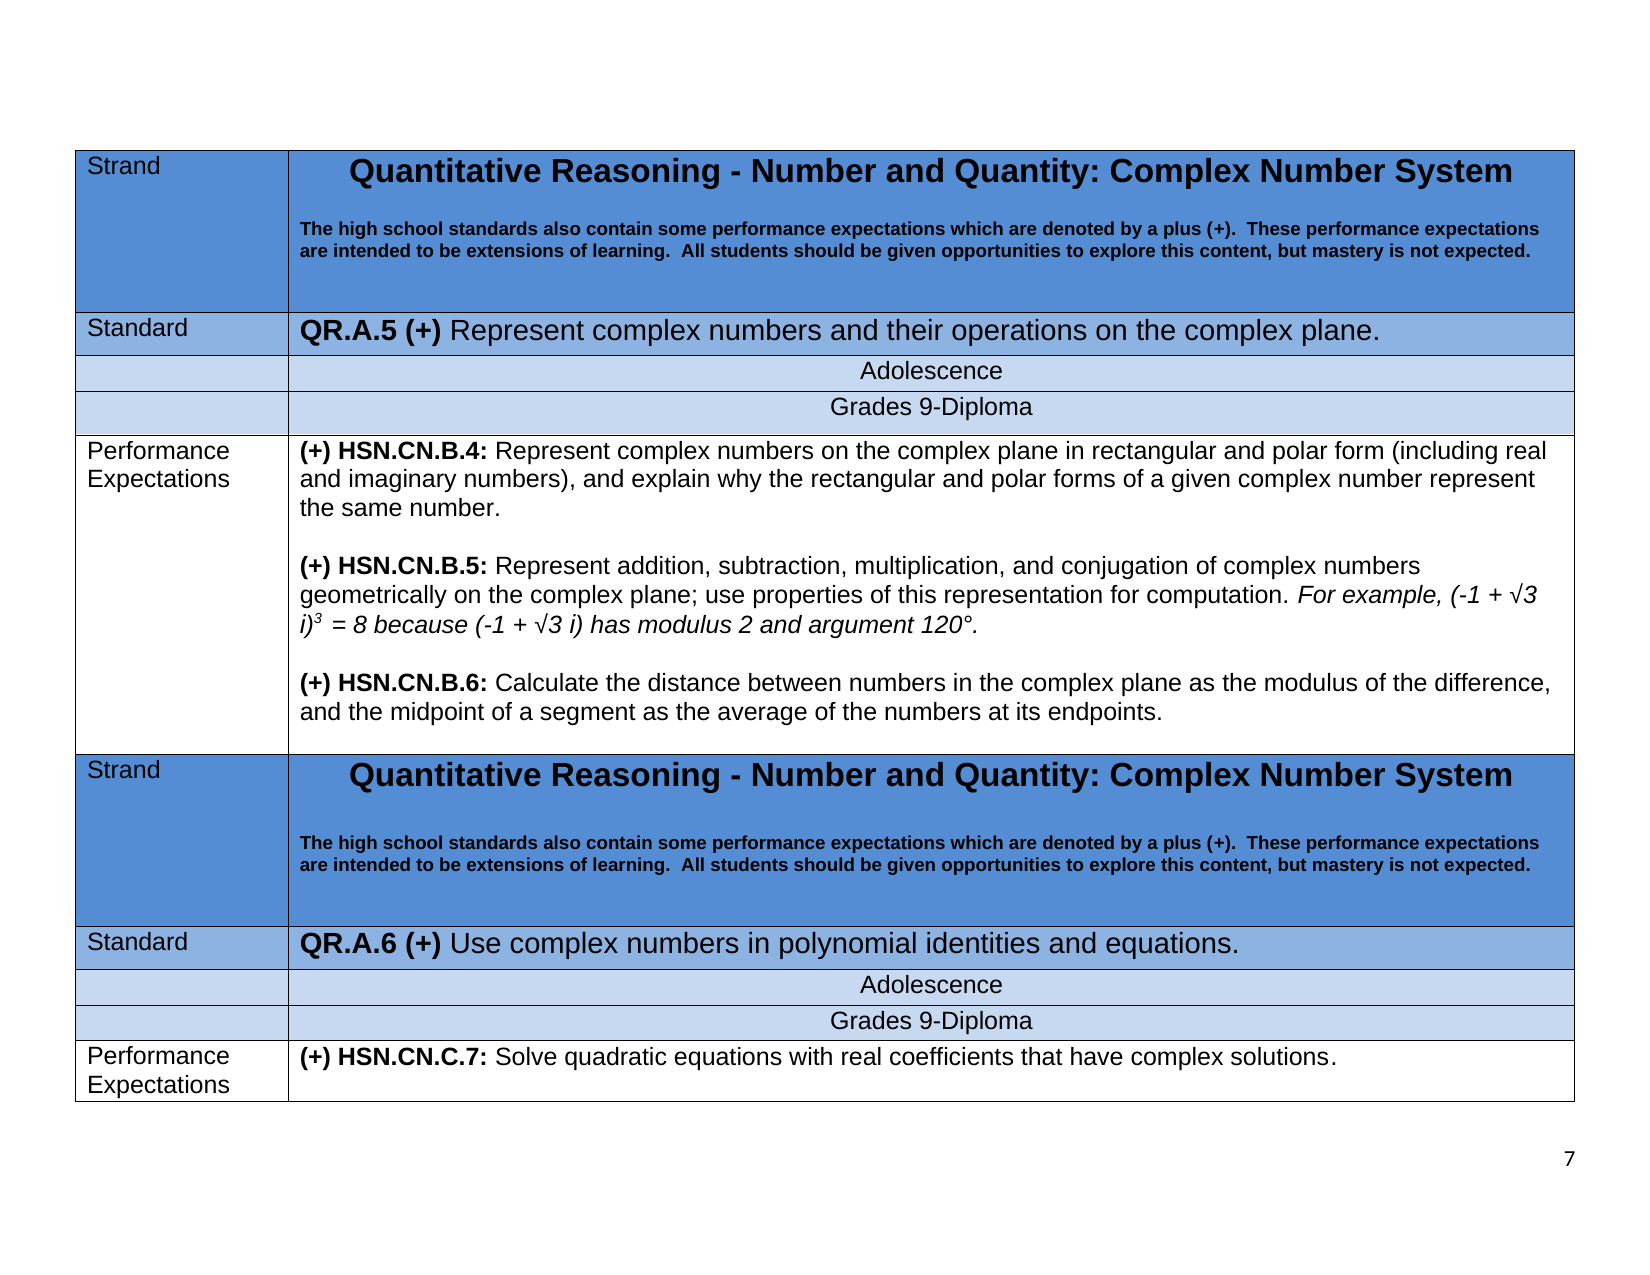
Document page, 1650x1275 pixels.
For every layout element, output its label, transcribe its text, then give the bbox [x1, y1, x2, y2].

table_cell Quantitative Reasoning - Number and Quantity: Complex Number System The high school standards also contain some performance expectations which are denoted by a plus (+). These performance expectations are intended to be extensions of learning. All students should be given opportunities to explore this content, but mastery is not expected. [289, 151, 1574, 312]
table_cell Adolescence [289, 356, 1574, 391]
table_cell (+) HSN.CN.B.4: Represent complex numbers on the complex plane in rectangular and polar form (including real and imaginary numbers), and explain why the rectangular and polar forms of a given complex number represent the same number. (+) HSN.CN.B.5: Represent addition, subtraction, multiplication, and conjugation of complex numbers geometrically on the complex plane; use properties of this representation for computation. For example, (-1 + √3 i)3 = 8 because (-1 + √3 i) has modulus 2 and argument 120°. (+) HSN.CN.B.6: Calculate the distance between numbers in the complex plane as the modulus of the difference, and the midpoint of a segment as the average of the numbers at its endpoints. [289, 436, 1574, 754]
table_cell Adolescence [289, 970, 1574, 1005]
table_cell Standard [76, 927, 288, 969]
table_cell Strand [76, 151, 288, 312]
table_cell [289, 1041, 1574, 1101]
table_cell Grades 9-Diploma [289, 1006, 1574, 1040]
table_cell [76, 970, 288, 1005]
table_cell [76, 1006, 288, 1040]
table_cell QR.A.6 (+) Use complex numbers in polynomial identities and equations. [289, 927, 1574, 969]
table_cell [76, 1041, 288, 1101]
table_cell [76, 356, 288, 391]
table_cell QR.A.5 (+) Represent complex numbers and their operations on the complex plane. [289, 313, 1574, 355]
table_cell Performance Expectations [76, 436, 288, 754]
table_cell [76, 392, 288, 434]
table_cell Grades 9-Diploma [289, 392, 1574, 434]
table_cell Quantitative Reasoning - Number and Quantity: Complex Number System The high school standards also contain some performance expectations which are denoted by a plus (+). These performance expectations are intended to be extensions of learning. All students should be given opportunities to explore this content, but mastery is not expected. [289, 755, 1574, 926]
table_cell Strand [76, 755, 288, 926]
table_cell Standard [76, 313, 288, 355]
